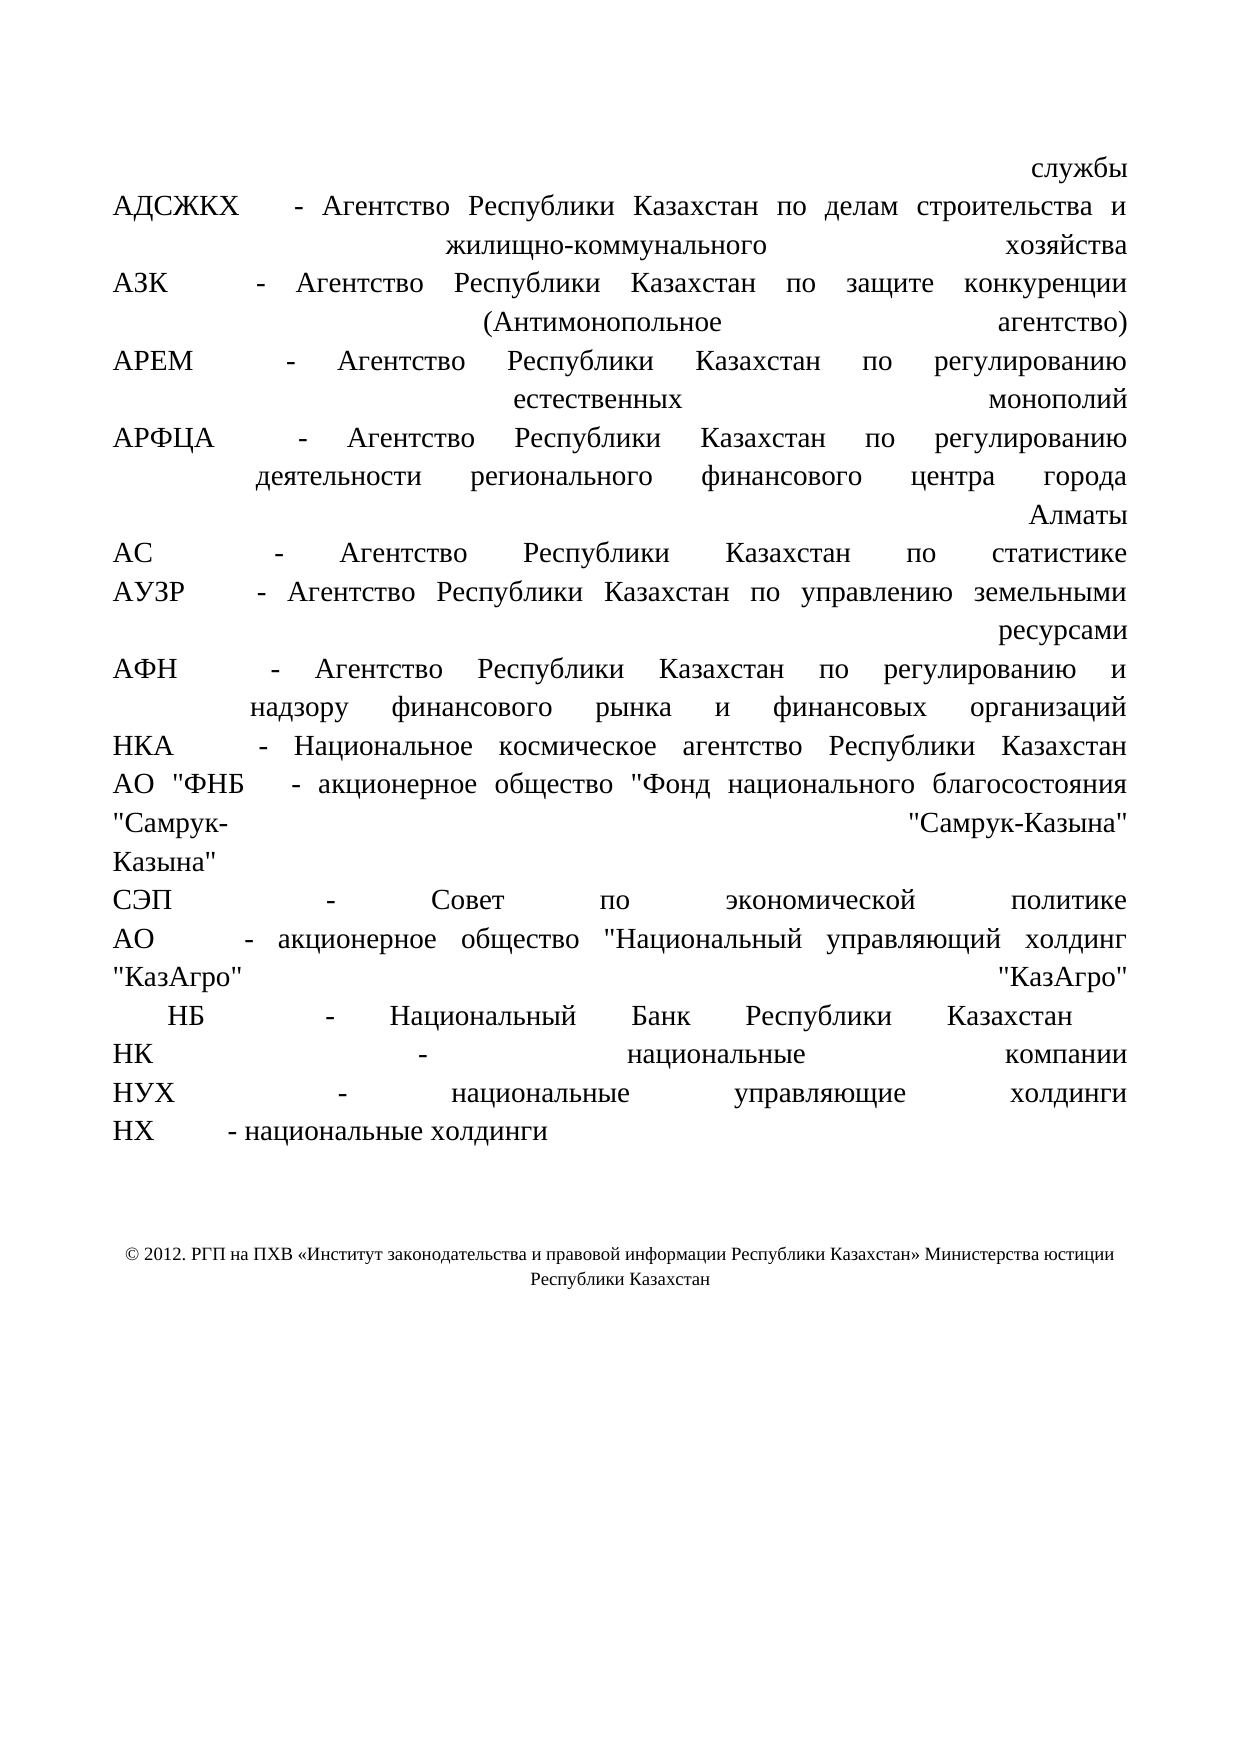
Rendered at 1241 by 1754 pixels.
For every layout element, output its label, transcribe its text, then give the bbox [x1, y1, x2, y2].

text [112, 150, 1128, 1147]
text © 2012. РГП на ПХВ «Институт законодательства и правовой информации Республики Казахстан» Министерства юстиции Республики Казахстан [112, 1243, 1128, 1289]
